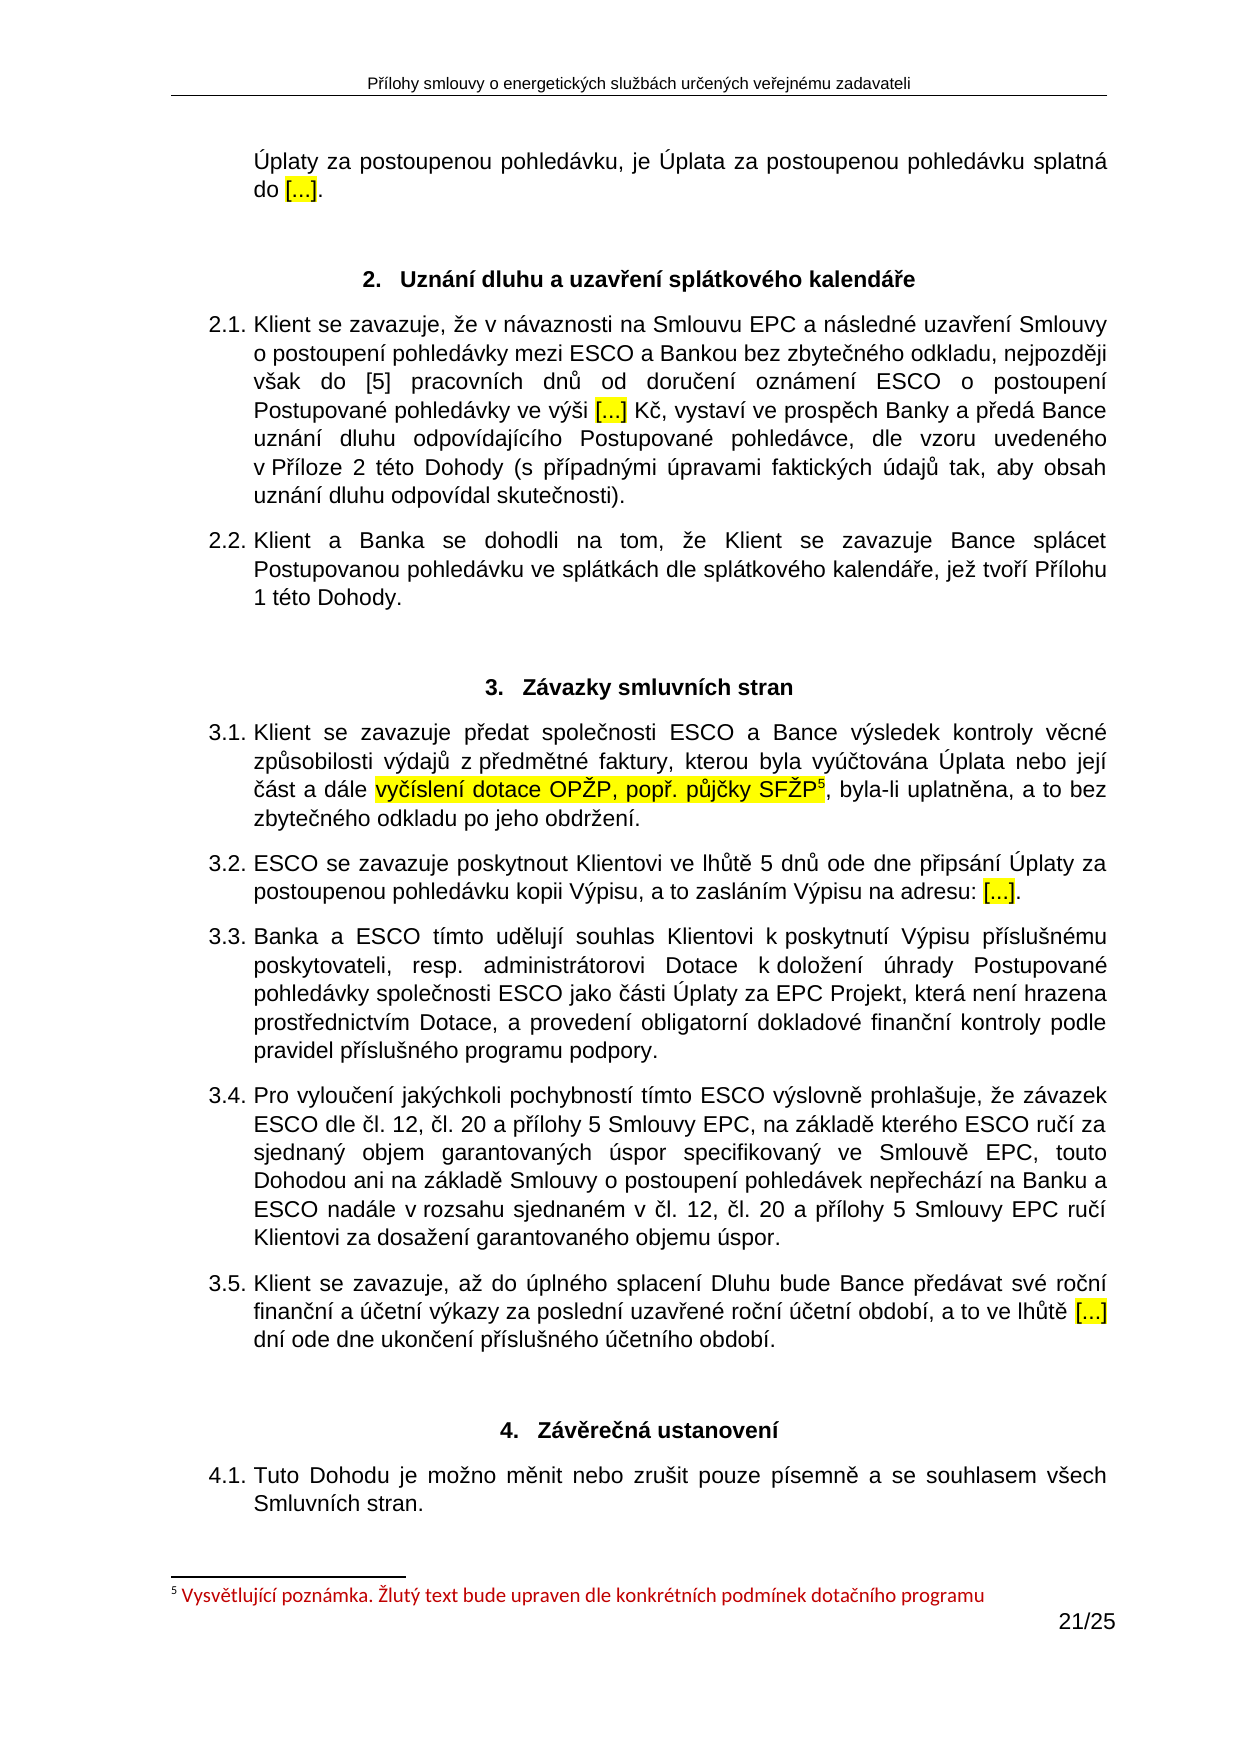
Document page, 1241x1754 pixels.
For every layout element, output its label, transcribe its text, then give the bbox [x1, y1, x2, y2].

list Tuto Dohodu je možno měnit nebo zrušit pouze písemně a se souhlasem všech Smluvních stran. [208, 1462, 1107, 1516]
list Závěrečná ustanovení [171, 1417, 1107, 1443]
list ESCO se zavazuje poskytnout Klientovi ve lhůtě 5 dnů ode dne připsání Úplaty za postoupenou pohledávku kopii Výpisu, a to zasláním Výpisu na adresu: [...]. [208, 850, 1107, 904]
list Klient se zavazuje, až do úplného splacení Dluhu bude Bance předávat své roční finanční a účetní výkazy za poslední uzavřené roční účetní období, a to ve lhůtě [...] dní ode dne ukončení příslušného účetního období. [208, 1269, 1107, 1353]
list Uznání dluhu a uzavření splátkového kalendáře [171, 266, 1107, 293]
list Klient a Banka se dohodli na tom, že Klient se zavazuje Bance splácet Postupovanou pohledávku ve splátkách dle splátkového kalendáře, jež tvoří Přílohu 1 této Dohody. [208, 527, 1107, 610]
list Banka a ESCO tímto udělují souhlas Klientovi k poskytnutí Výpisu příslušnému poskytovateli, resp. administrátorovi Dotace k doložení úhrady Postupované pohledávky společnosti ESCO jako části Úplaty za EPC Projekt, která není hrazena prostřednictvím Dotace, a provedení obligatorní dokladové finanční kontroly podle pravidel příslušného programu podpory. [208, 923, 1107, 1063]
list Klient se zavazuje předat společnosti ESCO a Bance výsledek kontroly věcné způsobilosti výdajů z předmětné faktury, kterou byla vyúčtována Úplata nebo její část a dále vyčíslení dotace OPŽP, popř. půjčky SFŽP, byla-li uplatněna, a to bez zbytečného odkladu po jeho obdržení. [208, 719, 1107, 831]
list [208, 148, 1107, 202]
list Klient se zavazuje, že v návaznosti na Smlouvu EPC a následné uzavření Smlouvy o postoupení pohledávky mezi ESCO a Bankou bez zbytečného odkladu, nejpozději však do [5] pracovních dnů od doručení oznámení ESCO o postoupení Postupované pohledávky ve výši [...] Kč, vystaví ve prospěch Banky a předá Bance uznání dluhu odpovídajícího Postupované pohledávce, dle vzoru uvedeného v Příloze 2 této Dohody (s případnými úpravami faktických údajů tak, aby obsah uznání dluhu odpovídal skutečnosti). [208, 311, 1107, 508]
list Pro vyloučení jakýchkoli pochybností tímto ESCO výslovně prohlašuje, že závazek ESCO dle čl. 12, čl. 20 a přílohy 5 Smlouvy EPC, na základě kterého ESCO ručí za sjednaný objem garantovaných úspor specifikovaný ve Smlouvě EPC, touto Dohodou ani na základě Smlouvy o postoupení pohledávek nepřechází na Banku a ESCO nadále v rozsahu sjednaném v čl. 12, čl. 20 a přílohy 5 Smlouvy EPC ručí Klientovi za dosažení garantovaného objemu úspor. [208, 1082, 1107, 1251]
list Závazky smluvních stran [171, 674, 1107, 701]
